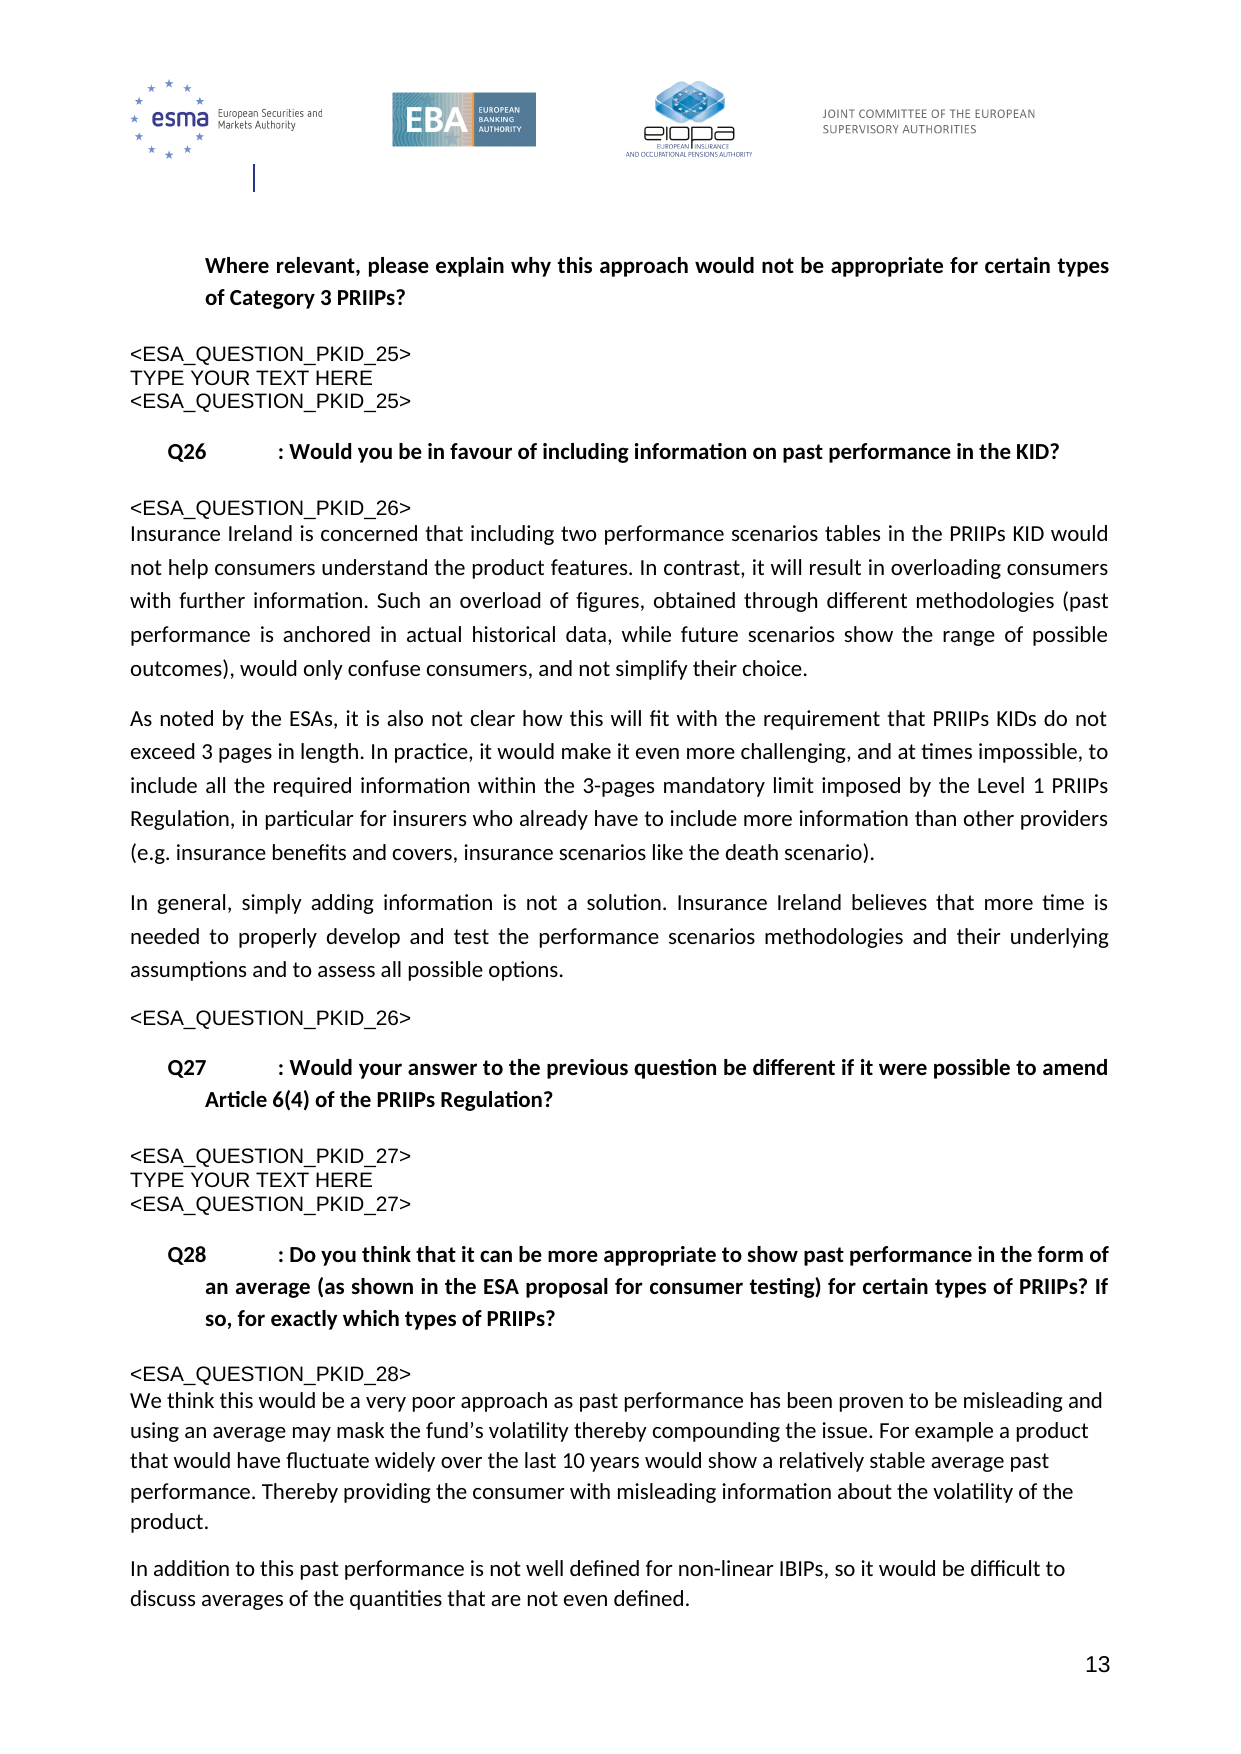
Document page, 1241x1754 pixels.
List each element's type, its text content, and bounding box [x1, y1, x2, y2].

text TYPE YOUR TEXT HERE [130, 365, 1110, 389]
text As noted by the ESAs, it is also not clear how this will fit with the requirement that PRIIPs KIDs do not exceed 3 pages in length. In practice, it would make it even more challenging, and at times impossible, to include all the required information within the 3-pages mandatory limit imposed by the Level 1 PRIIPs Regulation, in particular for insurers who already have to include more information than other providers (e.g. insurance benefits and covers, insurance scenarios like the death scenario). [130, 704, 1110, 866]
text We think this would be a very poor approach as past performance has been proven to be misleading and using an average may mask the fund’s volatility thereby compounding the issue. For example a product that would have fluctuate widely over the last 10 years would show a relatively stable average past performance. Thereby providing the consumer with misleading information about the volatility of the product. [130, 1386, 1110, 1535]
text <ESA_QUESTION_PKID_27> [130, 1192, 1110, 1216]
picture [129, 73, 1045, 164]
text <ESA_QUESTION_PKID_26> [130, 496, 1110, 519]
text <ESA_QUESTION_PKID_27> [130, 1144, 1110, 1168]
list : Would your answer to the previous question be different if it were possible to amend Article 6(4) of the PRIIPs Regulation? [167, 1053, 1110, 1114]
text <ESA_QUESTION_PKID_26> [130, 1006, 1110, 1029]
text In general, simply adding information is not a solution. Insurance Ireland believes that more time is needed to properly develop and test the performance scenarios methodologies and their underlying assumptions and to assess all possible options. [130, 888, 1110, 983]
list : Do you think that it can be more appropriate to show past performance in the form of an average (as shown in the ESA proposal for consumer testing) for certain types of PRIIPs? If so, for exactly which types of PRIIPs? [167, 1240, 1110, 1332]
text TYPE YOUR TEXT HERE [130, 1168, 1110, 1192]
text <ESA_QUESTION_PKID_25> [130, 341, 1110, 365]
list : Would you be in favour of including information on past performance in the KID? [167, 437, 1110, 465]
text <ESA_QUESTION_PKID_25> [130, 389, 1110, 413]
text <ESA_QUESTION_PKID_28> [130, 1362, 1110, 1386]
text In addition to this past performance is not well defined for non-linear IBIPs, so it would be difficult to discuss averages of the quantities that are not even defined. [130, 1554, 1110, 1612]
text Insurance Ireland is concerned that including two performance scenarios tables in the PRIIPs KID would not help consumers understand the product features. In contrast, it will result in overloading consumers with further information. Such an overload of figures, obtained through different methodologies (past performance is anchored in actual historical data, while future scenarios show the range of possible outcomes), would only confuse consumers, and not simplify their choice. [130, 519, 1110, 682]
